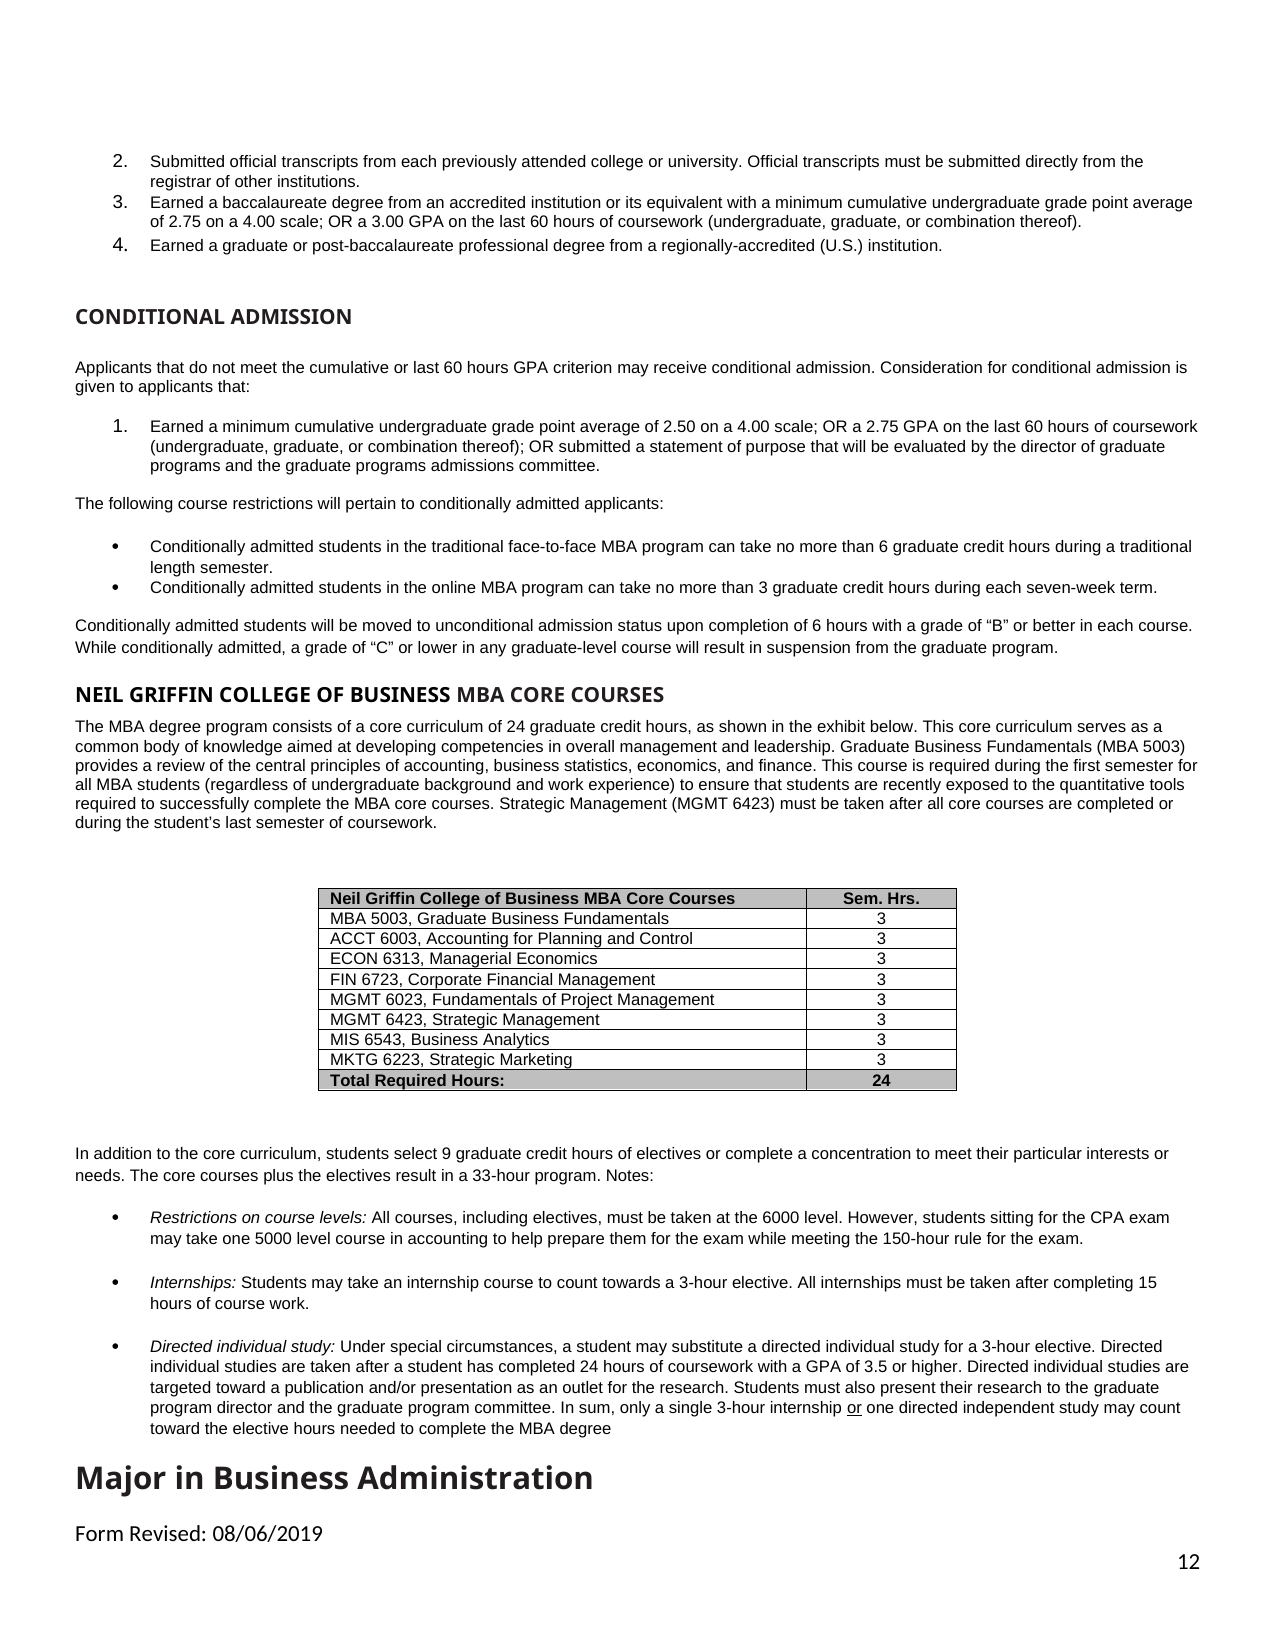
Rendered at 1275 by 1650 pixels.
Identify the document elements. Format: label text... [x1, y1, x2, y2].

table_cell 3 [807, 929, 956, 948]
table_cell MKTG 6223, Strategic Marketing [319, 1050, 806, 1069]
list Conditionally admitted students in the online MBA program can take no more than 3 graduate credit hours during each seven-week term. [112, 578, 1200, 598]
text The MBA degree program consists of a core curriculum of 24 graduate credit hours, as shown in the exhibit below. This core curriculum serves as a common body of knowledge aimed at developing competencies in overall management and leadership. Graduate Business Fundamentals (MBA 5003) provides a review of the central principles of accounting, business statistics, economics, and finance. This course is required during the first semester for all MBA students (regardless of undergraduate background and work experience) to ensure that students are recently exposed to the quantitative tools required to successfully complete the MBA core courses. Strategic Management (MGMT 6423) must be taken after all core courses are completed or during the student’s last semester of coursework. [75, 717, 1200, 832]
table_cell MBA 5003, Graduate Business Fundamentals [319, 909, 806, 928]
table_header Sem. Hrs. [807, 889, 956, 908]
table_cell 3 [807, 1010, 956, 1029]
table_cell FIN 6723, Corporate Financial Management [319, 969, 806, 988]
table_cell 24 [807, 1070, 956, 1089]
list Internships: Students may take an internship course to count towards a 3-hour elective. All internships must be taken after completing 15 hours of course work. [112, 1273, 1200, 1313]
table_cell MGMT 6423, Strategic Management [319, 1010, 806, 1029]
list Submitted official transcripts from each previously attended college or university. Official transcripts must be submitted directly from the registrar of other institutions. [112, 150, 1200, 191]
text CONDITIONAL ADMISSION [75, 302, 1200, 331]
table_cell 3 [807, 990, 956, 1009]
table_header Neil Griffin College of Business MBA Core Courses [319, 889, 806, 908]
table_cell 3 [807, 949, 956, 968]
table_cell 3 [807, 1030, 956, 1049]
table_cell MGMT 6023, Fundamentals of Project Management [319, 990, 806, 1009]
table_cell 3 [807, 969, 956, 988]
list Conditionally admitted students in the traditional face-to-face MBA program can take no more than 6 graduate credit hours during a traditional length semester. [112, 537, 1200, 577]
text The following course restrictions will pertain to conditionally admitted applicants: [75, 494, 1200, 513]
text Major in Business Administration [75, 1456, 1200, 1499]
list Earned a graduate or post-baccalaureate professional degree from a regionally-accredited (U.S.) institution. [112, 231, 1200, 257]
table_cell Total Required Hours: [319, 1070, 806, 1089]
table_cell MIS 6543, Business Analytics [319, 1030, 806, 1049]
list Directed individual study: Under special circumstances, a student may substitute a directed individual study for a 3-hour elective. Directed individual studies are taken after a student has completed 24 hours of coursework with a GPA of 3.5 or higher. Directed individual studies are targeted toward a publication and/or presentation as an outlet for the research. Students must also present their research to the graduate program director and the graduate program committee. In sum, only a single 3-hour internship or one directed independent study may count toward the elective hours needed to complete the MBA degree [112, 1336, 1200, 1438]
text In addition to the core curriculum, students select 9 graduate credit hours of electives or complete a concentration to meet their particular interests or needs. The core courses plus the electives result in a 33-hour program. Notes: [75, 1143, 1200, 1185]
table_cell ECON 6313, Managerial Economics [319, 949, 806, 968]
text Applicants that do not meet the cumulative or last 60 hours GPA criterion may receive conditional admission. Consideration for conditional admission is given to applicants that: [75, 358, 1200, 396]
text NEIL GRIFFIN COLLEGE OF BUSINESS MBA CORE COURSES [75, 681, 1200, 709]
list Earned a baccalaureate degree from an accredited institution or its equivalent with a minimum cumulative undergraduate grade point average of 2.75 on a 4.00 scale; OR a 3.00 GPA on the last 60 hours of coursework (undergraduate, graduate, or combination thereof). [112, 191, 1200, 231]
table_cell 3 [807, 1050, 956, 1069]
list Restrictions on course levels: All courses, including electives, must be taken at the 6000 level. However, students sitting for the CPA exam may take one 5000 level course in accounting to help prepare them for the exam while meeting the 150-hour rule for the exam. [112, 1208, 1200, 1248]
table_cell ACCT 6003, Accounting for Planning and Control [319, 929, 806, 948]
table_cell 3 [807, 909, 956, 928]
list Earned a minimum cumulative undergraduate grade point average of 2.50 on a 4.00 scale; OR a 2.75 GPA on the last 60 hours of coursework (undergraduate, graduate, or combination thereof); OR submitted a statement of purpose that will be evaluated by the director of graduate programs and the graduate programs admissions committee. [112, 415, 1200, 475]
text Conditionally admitted students will be moved to unconditional admission status upon completion of 6 hours with a grade of “B” or better in each course. While conditionally admitted, a grade of “C” or lower in any graduate-level course will result in suspension from the graduate program. [75, 616, 1200, 657]
